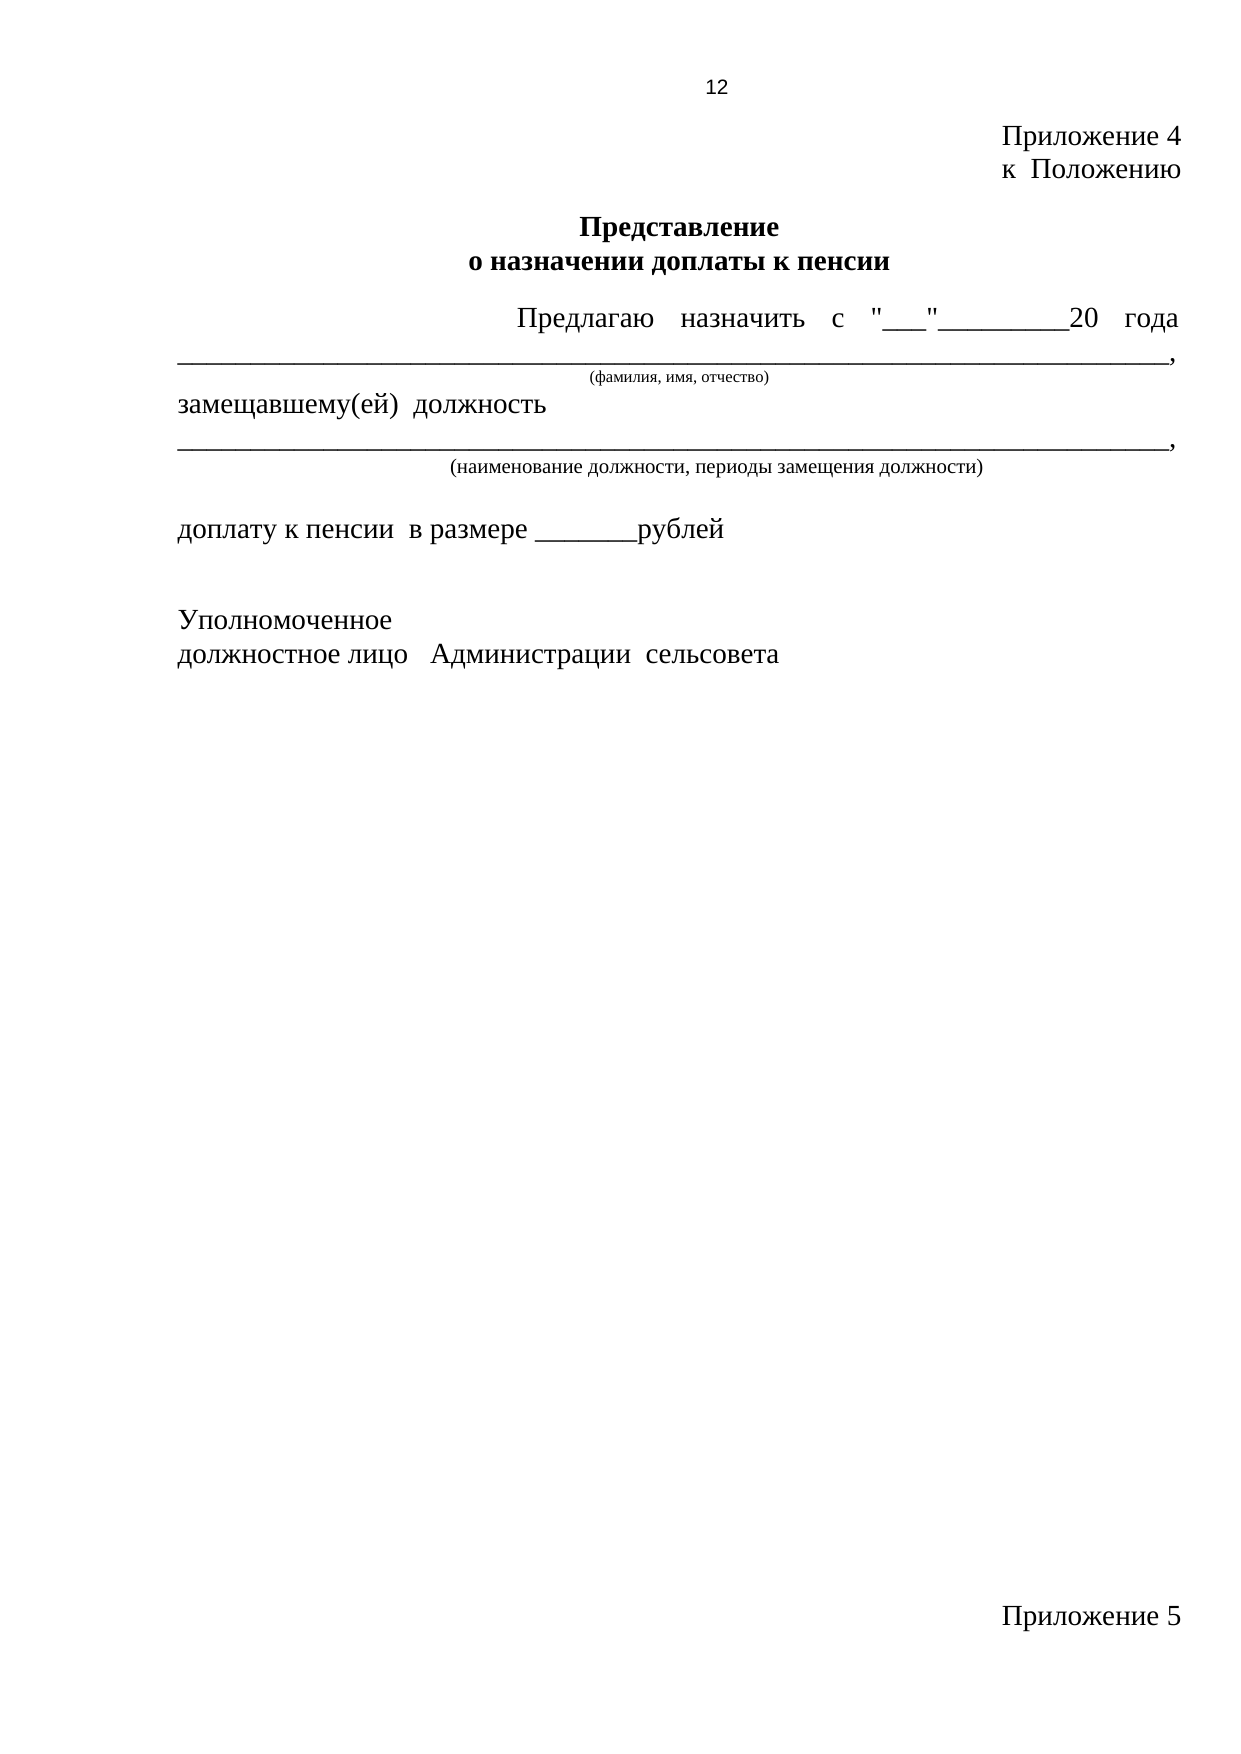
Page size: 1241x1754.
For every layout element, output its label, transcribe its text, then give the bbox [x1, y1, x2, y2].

text (фамилия, имя, отчество) [177, 367, 1181, 386]
text Приложение 5 [177, 1598, 1181, 1632]
text о назначении доплаты к пенсии [177, 243, 1181, 276]
text Представление [177, 209, 1181, 243]
text замещавшему(ей) должность ____________________________________________________________________, [177, 386, 1181, 453]
text к Положению [177, 152, 1181, 185]
text доплату к пенсии в размере _______рублей [177, 511, 1181, 545]
text Приложение 4 [177, 118, 1181, 152]
text должностное лицо Администрации сельсовета [177, 636, 1181, 669]
text Уполномоченное [177, 602, 1181, 636]
text Предлагаю назначить с "___"_________20 года ____________________________________________________________________, [177, 300, 1181, 367]
text (наименование должности, периоды замещения должности) [177, 453, 1181, 478]
